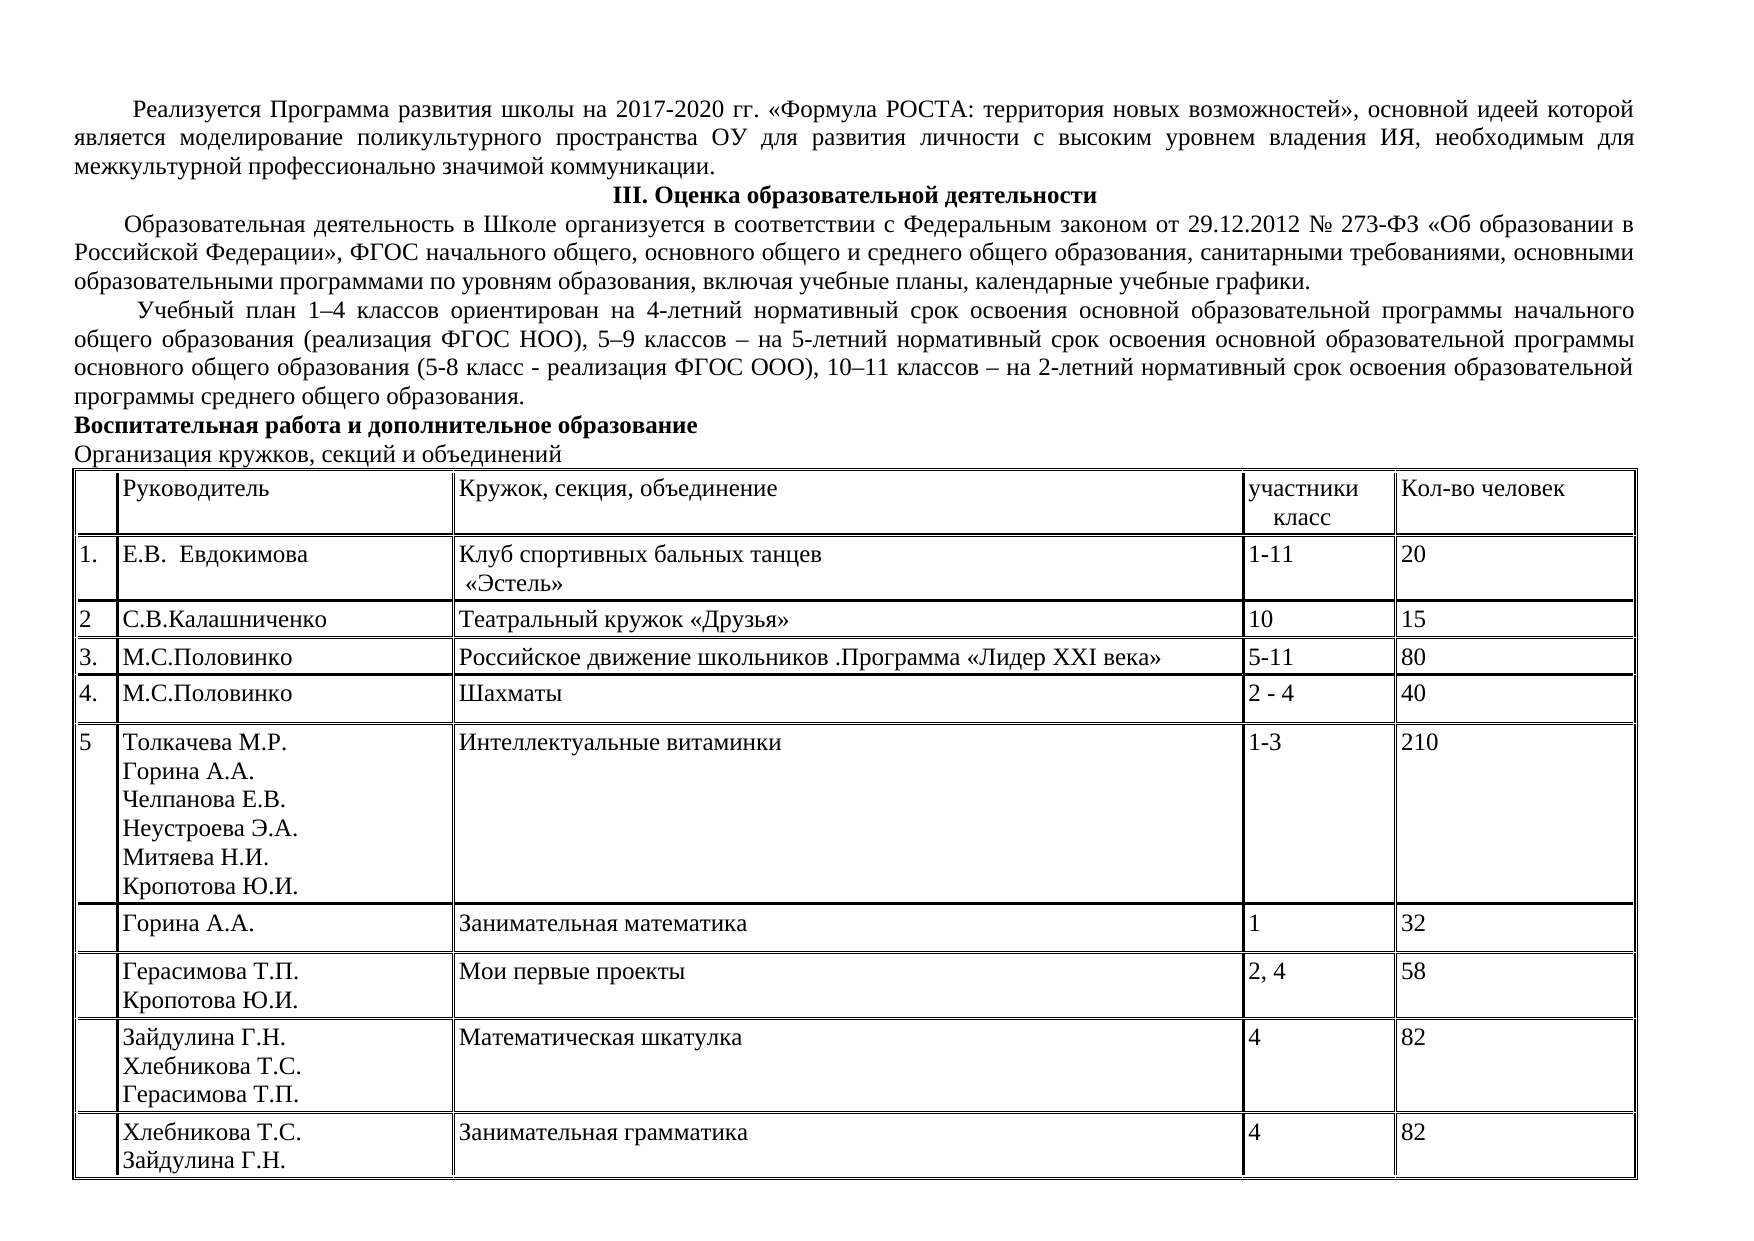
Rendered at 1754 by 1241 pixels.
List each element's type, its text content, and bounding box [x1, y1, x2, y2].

table_cell Российское движение школьников .Программа «Лидер XXI века» [455, 639, 1242, 673]
table_header Кол-во человек [1396, 471, 1634, 533]
text Организация кружков, секций и объединений [74, 439, 1636, 467]
table_cell 2 - 4 [1245, 676, 1394, 721]
table_cell 3. [74, 636, 117, 673]
table_cell [76, 1016, 116, 1111]
table_cell Интеллектуальные витаминки [455, 725, 1242, 902]
table_cell 15 [1397, 599, 1634, 636]
table_cell М.С.Половинко [119, 676, 452, 721]
table_header участники класс [1243, 471, 1396, 533]
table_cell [454, 1114, 1243, 1177]
table_cell Мои первые проекты [455, 954, 1242, 1016]
table_cell 4 [1243, 1114, 1396, 1177]
table_cell 1-3 [1245, 725, 1394, 902]
table_cell 5 [76, 721, 116, 902]
table_cell 2, 4 [1245, 954, 1394, 1016]
table_cell Зайдулина Г.Н. Хлебникова Т.С. Герасимова Т.П. [119, 1020, 452, 1111]
table_cell 4 [1245, 1020, 1394, 1111]
text Образовательная деятельность в Школе организуется в соответствии с Федеральным законом от 29.12.2012 № 273-ФЗ «Об образовании в Российской Федерации», ФГОС начального общего, основного общего и среднего общего образования, санитарными требованиями, основными образовательными программами по уровням образования, включая учебные планы, календарные учебные графики. [74, 209, 1636, 295]
table_cell 82 [1397, 1016, 1635, 1111]
text III. Оценка образовательной деятельности [74, 180, 1636, 209]
table_cell 32 [1397, 902, 1634, 951]
text Воспитательная работа и дополнительное образование [74, 410, 1636, 439]
table_cell 5-11 [1245, 639, 1394, 673]
table_cell Горина А.А. [119, 905, 452, 951]
table_cell С.В.Калашниченко [119, 602, 452, 636]
table_cell Занимательная математика [455, 905, 1242, 951]
table_cell Математическая шкатулка [455, 1020, 1242, 1111]
table_cell [74, 951, 117, 1016]
table_cell Герасимова Т.П. Кропотова Ю.И. [119, 954, 452, 1016]
table_cell 20 [1397, 533, 1635, 599]
table_header Кружок, секция, объединение [454, 469, 1243, 533]
table_cell 4. [74, 673, 116, 721]
table_cell 40 [1397, 673, 1636, 721]
table_cell 2 [76, 599, 116, 636]
table_header Руководитель [117, 471, 454, 533]
table_cell Толкачева М.Р. Горина А.А. Челпанова Е.В. Неустроева Э.А. Митяева Н.И. Кропотова Ю.И. [119, 725, 452, 902]
table_header [76, 471, 117, 533]
table_cell Клуб спортивных бальных танцев «Эстель» [455, 537, 1242, 599]
table_cell 1. [76, 533, 116, 599]
table_cell 10 [1245, 602, 1394, 636]
table_cell Шахматы [455, 676, 1242, 721]
text Реализуется Программа развития школы на 2017-2020 гг. «Формула РОСТА: территория новых возможностей», основной идеей которой является моделирование поликультурного пространства ОУ для развития личности с высоким уровнем владения ИЯ, необходимым для межкультурной профессионально значимой коммуникации. [74, 94, 1636, 180]
table_cell [76, 902, 116, 951]
table_cell М.С.Половинко [119, 639, 452, 673]
table_cell 58 [1396, 951, 1636, 1016]
table_cell Театральный кружок «Друзья» [455, 602, 1242, 636]
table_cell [117, 1114, 454, 1177]
table_cell 1-11 [1245, 537, 1394, 599]
table_cell 82 [1396, 1111, 1636, 1177]
table_cell Е.В. Евдокимова [119, 537, 452, 599]
table_cell 210 [1397, 721, 1635, 902]
text Учебный план 1–4 классов ориентирован на 4-летний нормативный срок освоения основной образовательной программы начального общего образования (реализация ФГОС НОО), 5–9 классов – на 5-летний нормативный срок освоения основной образовательной программы основного общего образования (5-8 класс - реализация ФГОС ООО), 10–11 классов – на 2-летний нормативный срок освоения образовательной программы среднего общего образования. [74, 295, 1636, 410]
table_cell 80 [1396, 636, 1636, 673]
table_cell 1 [1245, 905, 1394, 951]
table_cell [74, 1111, 117, 1177]
